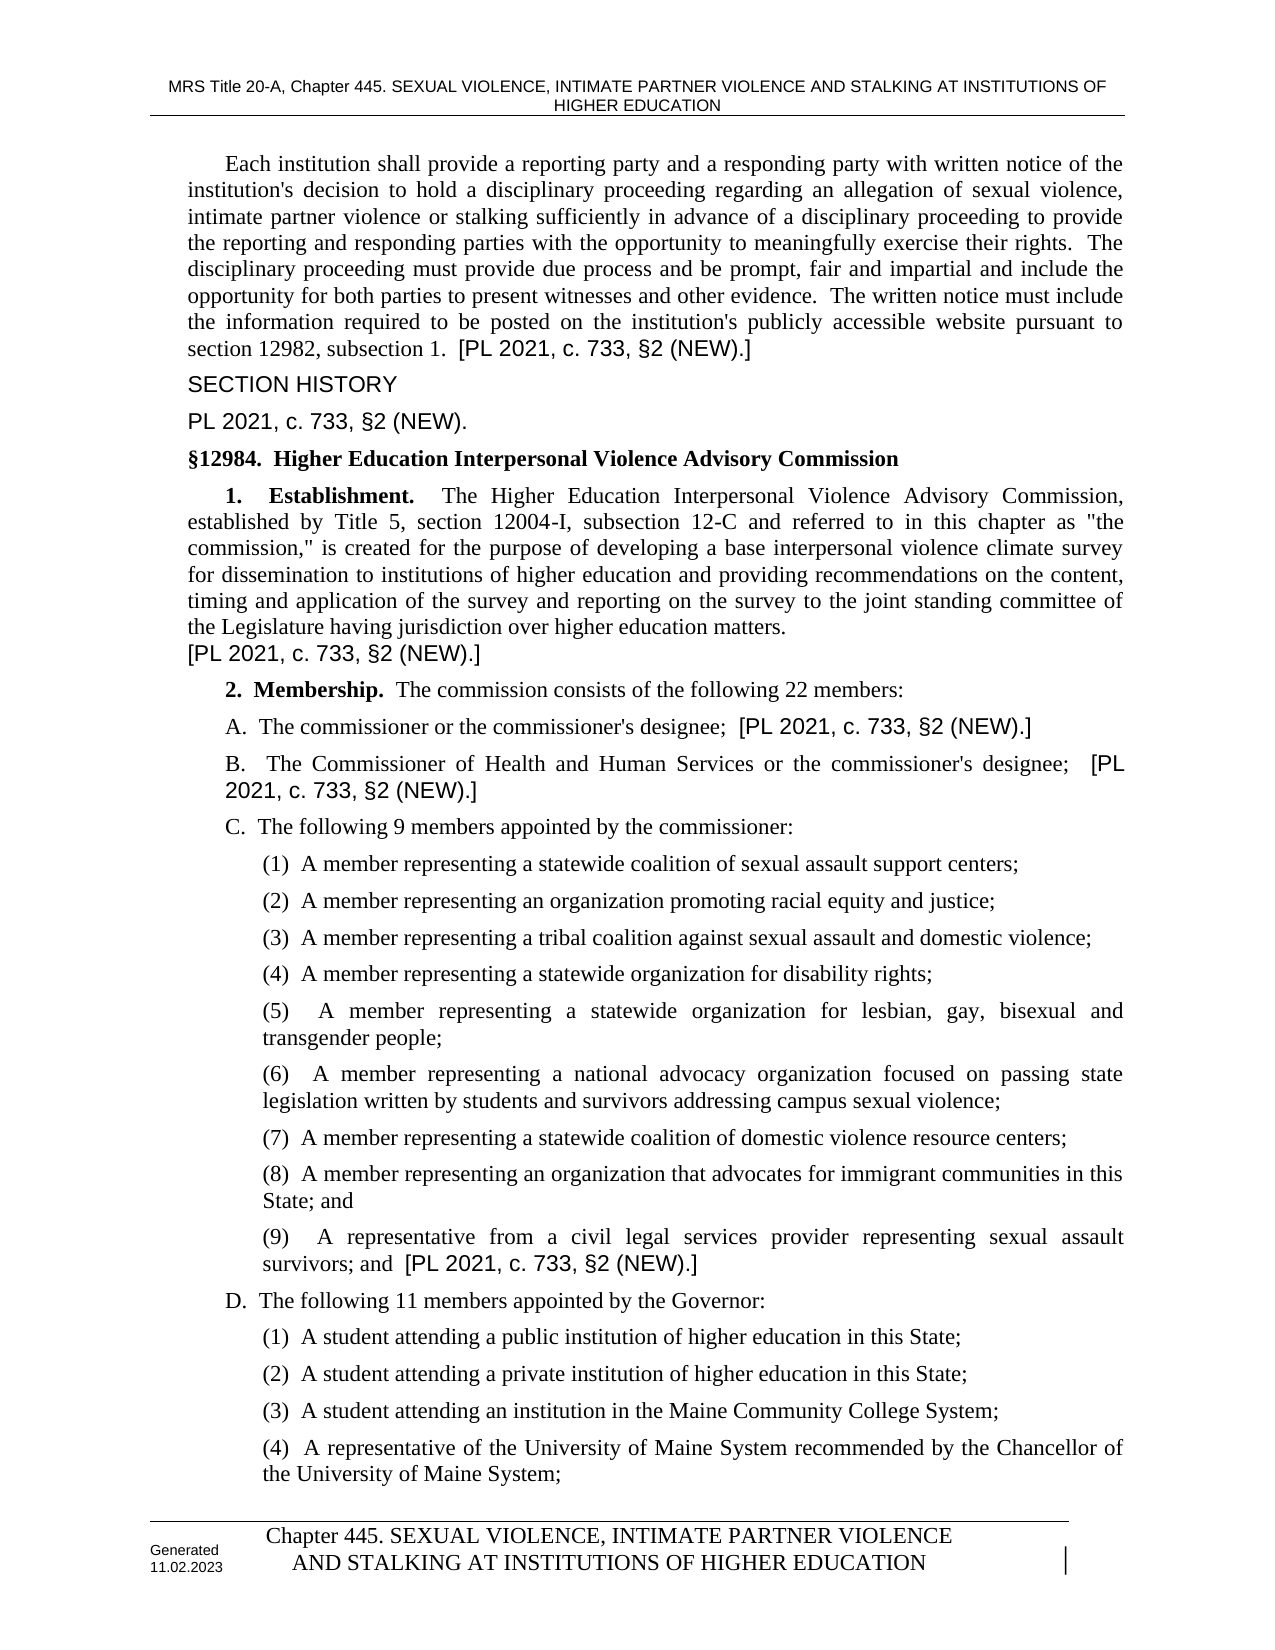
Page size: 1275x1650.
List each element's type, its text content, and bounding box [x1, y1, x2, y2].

text (7) A member representing a statewide coalition of domestic violence resource centers; [262, 1123, 1125, 1150]
text (6) A member representing a national advocacy organization focused on passing state legislation written by students and survivors addressing campus sexual violence; [262, 1060, 1125, 1113]
text §12984. Higher Education Interpersonal Violence Advisory Commission [187, 445, 1125, 471]
text (4) A member representing a statewide organization for disability rights; [262, 961, 1125, 987]
text (2) A student attending a private institution of higher education in this State; [262, 1360, 1125, 1387]
text Each institution shall provide a reporting party and a responding party with written notice of the institution's decision to hold a disciplinary proceeding regarding an allegation of sexual violence, intimate partner violence or stalking sufficiently in advance of a disciplinary proceeding to provide the reporting and responding parties with the opportunity to meaningfully exercise their rights. The disciplinary proceeding must provide due process and be prompt, fair and impartial and include the opportunity for both parties to present witnesses and other evidence. The written notice must include the information required to be posted on the institution's publicly accessible website pursuant to section 12982, subsection 1. [PL 2021, c. 733, §2 (NEW).] [187, 150, 1125, 361]
text D. The following 11 members appointed by the Governor: [225, 1287, 1125, 1313]
text B. The Commissioner of Health and Human Services or the commissioner's designee; [PL 2021, c. 733, §2 (NEW).] [225, 750, 1125, 803]
text (4) A representative of the University of Maine System recommended by the Chancellor of the University of Maine System; [262, 1434, 1125, 1486]
text (1) A student attending a public institution of higher education in this State; [262, 1323, 1125, 1350]
text (9) A representative from a civil legal services provider representing sexual assault survivors; and [PL 2021, c. 733, §2 (NEW).] [262, 1223, 1125, 1276]
text (2) A member representing an organization promoting racial equity and justice; [262, 887, 1125, 913]
text A. The commissioner or the commissioner's designee; [PL 2021, c. 733, §2 (NEW).] [225, 713, 1125, 740]
text (3) A member representing a tribal coalition against sexual assault and domestic violence; [262, 924, 1125, 950]
text C. The following 9 members appointed by the commissioner: [225, 813, 1125, 840]
text (5) A member representing a statewide organization for lesbian, gay, bisexual and transgender people; [262, 997, 1125, 1050]
text [PL 2021, c. 733, §2 (NEW).] [187, 640, 1125, 666]
text (1) A member representing a statewide coalition of sexual assault support centers; [262, 850, 1125, 877]
text PL 2021, c. 733, §2 (NEW). [187, 408, 1125, 434]
text SECTION HISTORY [187, 371, 1125, 398]
text (3) A student attending an institution in the Maine Community College System; [262, 1397, 1125, 1423]
text 1. Establishment. The Higher Education Interpersonal Violence Advisory Commission, established by Title 5, section 12004‑I, subsection 12‑C and referred to in this chapter as "the commission," is created for the purpose of developing a base interpersonal violence climate survey for dissemination to institutions of higher education and providing recommendations on the content, timing and application of the survey and reporting on the survey to the joint standing committee of the Legislature having jurisdiction over higher education matters. [187, 482, 1125, 640]
text 2. Membership. The commission consists of the following 22 members: [187, 677, 1125, 703]
text (8) A member representing an organization that advocates for immigrant communities in this State; and [262, 1160, 1125, 1213]
